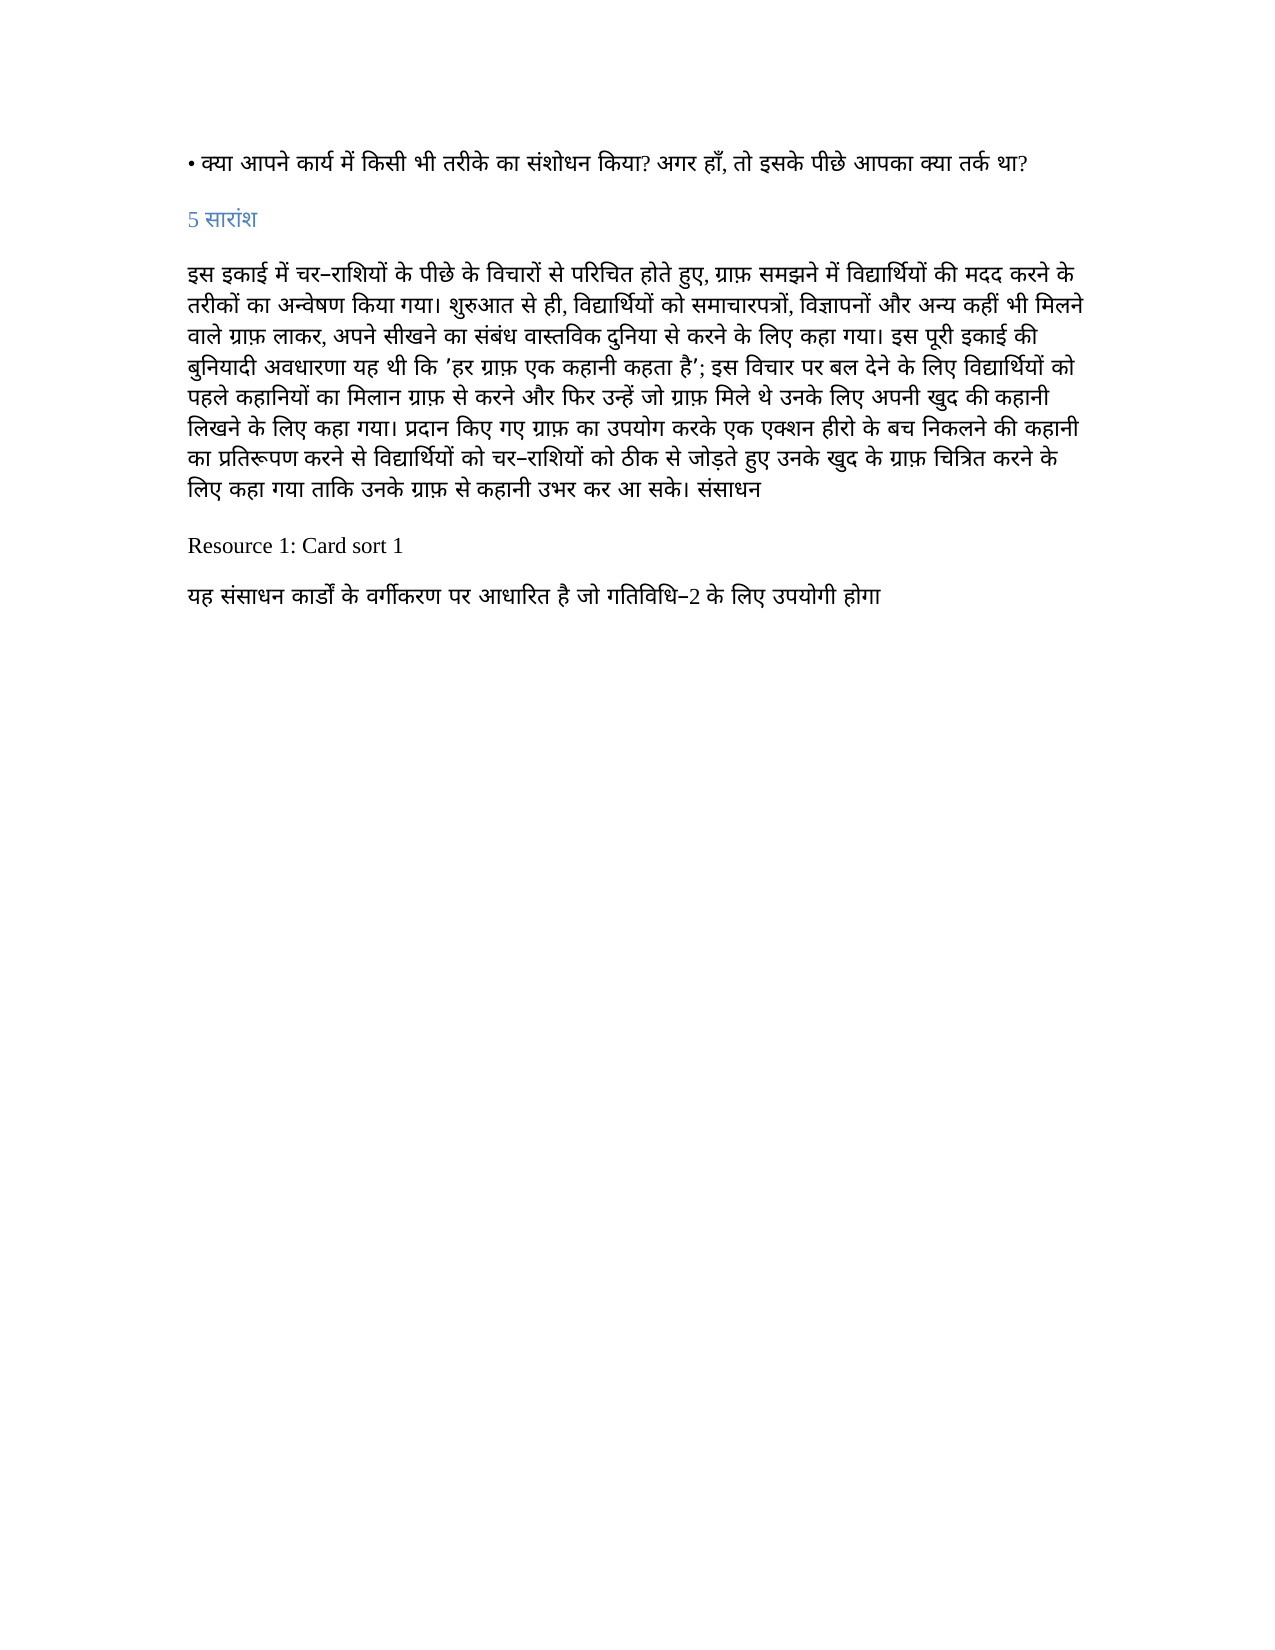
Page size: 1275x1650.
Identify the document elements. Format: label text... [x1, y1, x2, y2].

text 5 सारांश [187, 206, 1087, 236]
text Resource 1: Card sort 1 [187, 532, 1087, 558]
text यह संसाधन कार्डों के वर्गीकरण पर आधारित है जो गतिविधि–2 के लिए उपयोगी होगा [187, 583, 1087, 614]
text • क्या आपने कार्य में किसी भी तरीके का संशोधन किया? अगर हाँ, तो इसके पीछे आपका क्या तर्क था? [187, 150, 1087, 181]
text इस इकाई में चर–राशियों के पीछे के विचारों से परिचित होते हुए, ग्राफ़ समझने में विद्यार्थियों की मदद करने के तरीकों का अन्वेषण किया गया। शुरुआत से ही, विद्यार्थियों को समाचारपत्रों, विज्ञापनों और अन्य कहीं भी मिलने वाले ग्राफ़ लाकर, अपने सीखने का संबंध वास्तविक दुनिया से करने के लिए कहा गया। इस पूरी इकाई की बुनियादी अवधारणा यह थी कि ’हर ग्राफ़ एक कहानी कहता है’; इस विचार पर बल देने के लिए विद्यार्थियों को पहले कहानियों का मिलान ग्राफ़ से करने और फिर उन्हें जो ग्राफ़ मिले थे उनके लिए अपनी खुद की कहानी लिखने के लिए कहा गया। प्रदान किए गए ग्राफ़ का उपयोग करके एक एक्शन हीरो के बच निकलने की कहानी का प्रतिरूपण करने से विद्यार्थियों को चर–राशियों को ठीक से जोड़ते हुए उनके खुद के ग्राफ़ चित्रित करने के लिए कहा गया ताकि उनके ग्राफ़ से कहानी उभर कर आ सके। संसाधन [187, 261, 1087, 507]
